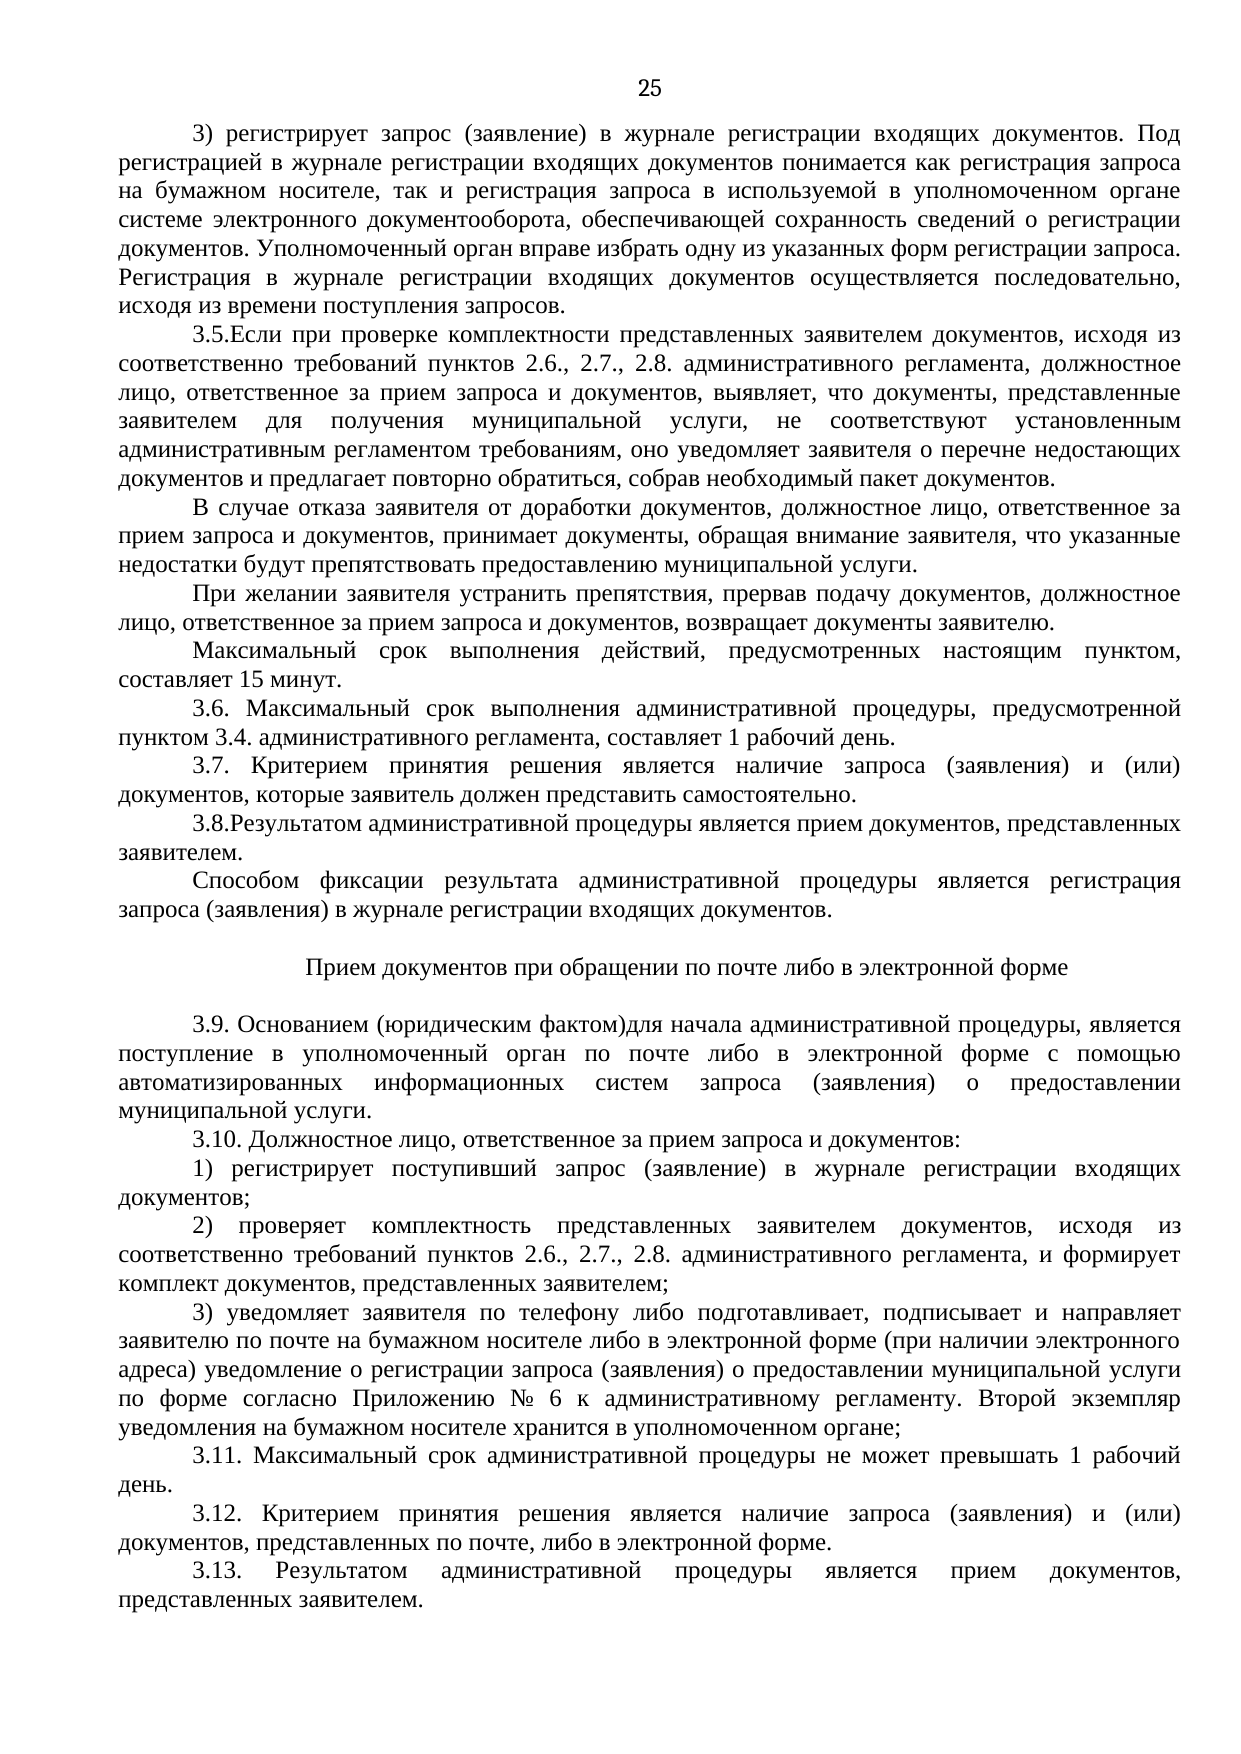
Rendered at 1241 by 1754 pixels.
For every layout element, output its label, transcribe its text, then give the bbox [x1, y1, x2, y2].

text Способом фиксации результата административной процедуры является регистрация запроса (заявления) в журнале регистрации входящих документов. [118, 866, 1182, 923]
text В случае отказа заявителя от доработки документов, должностное лицо, ответственное за прием запроса и документов, принимает документы, обращая внимание заявителя, что указанные недостатки будут препятствовать предоставлению муниципальной услуги. [118, 492, 1182, 578]
text Прием документов при обращении по почте либо в электронной форме [118, 952, 1182, 981]
text 3.9. Основанием (юридическим фактом)для начала административной процедуры, является поступление в уполномоченный орган по почте либо в электронной форме с помощью автоматизированных информационных систем запроса (заявления) о предоставлении муниципальной услуги. [118, 1009, 1182, 1124]
text 3.8.Результатом административной процедуры является прием документов, представленных заявителем. [118, 808, 1182, 866]
text 3.5.Если при проверке комплектности представленных заявителем документов, исходя из соответственно требований пунктов 2.6., 2.7., 2.8. административного регламента, должностное лицо, ответственное за прием запроса и документов, выявляет, что документы, представленные заявителем для получения муниципальной услуги, не соответствуют установленным административным регламентом требованиям, оно уведомляет заявителя о перечне недостающих документов и предлагает повторно обратиться, собрав необходимый пакет документов. [118, 319, 1182, 492]
text 1) регистрирует поступивший запрос (заявление) в журнале регистрации входящих документов; [118, 1153, 1182, 1211]
text 3) уведомляет заявителя по телефону либо подготавливает, подписывает и направляет заявителю по почте на бумажном носителе либо в электронной форме (при наличии электронного адреса) уведомление о регистрации запроса (заявления) о предоставлении муниципальной услуги по форме согласно Приложению № 6 к административному регламенту. Второй экземпляр уведомления на бумажном носителе хранится в уполномоченном органе; [118, 1297, 1182, 1441]
text 2) проверяет комплектность представленных заявителем документов, исходя из соответственно требований пунктов 2.6., 2.7., 2.8. административного регламента, и формирует комплект документов, представленных заявителем; [118, 1211, 1182, 1297]
text 3.10. Должностное лицо, ответственное за прием запроса и документов: [118, 1124, 1182, 1153]
text 3.11. Максимальный срок административной процедуры не может превышать 1 рабочий день. [118, 1441, 1182, 1498]
text 3.7. Критерием принятия решения является наличие запроса (заявления) и (или) документов, которые заявитель должен представить самостоятельно. [118, 751, 1182, 808]
text При желании заявителя устранить препятствия, прервав подачу документов, должностное лицо, ответственное за прием запроса и документов, возвращает документы заявителю. [118, 578, 1182, 636]
text 3) регистрирует запрос (заявление) в журнале регистрации входящих документов. Под регистрацией в журнале регистрации входящих документов понимается как регистрация запроса на бумажном носителе, так и регистрация запроса в используемой в уполномоченном органе системе электронного документооборота, обеспечивающей сохранность сведений о регистрации документов. Уполномоченный орган вправе избрать одну из указанных форм регистрации запроса. Регистрация в журнале регистрации входящих документов осуществляется последовательно, исходя из времени поступления запросов. [118, 118, 1182, 319]
text Максимальный срок выполнения действий, предусмотренных настоящим пунктом, составляет 15 минут. [118, 636, 1182, 693]
text 3.13. Результатом административной процедуры является прием документов, представленных заявителем. [118, 1556, 1182, 1613]
text 3.12. Критерием принятия решения является наличие запроса (заявления) и (или) документов, представленных по почте, либо в электронной форме. [118, 1498, 1182, 1556]
text 3.6. Максимальный срок выполнения административной процедуры, предусмотренной пунктом 3.4. административного регламента, составляет 1 рабочий день. [118, 693, 1182, 751]
